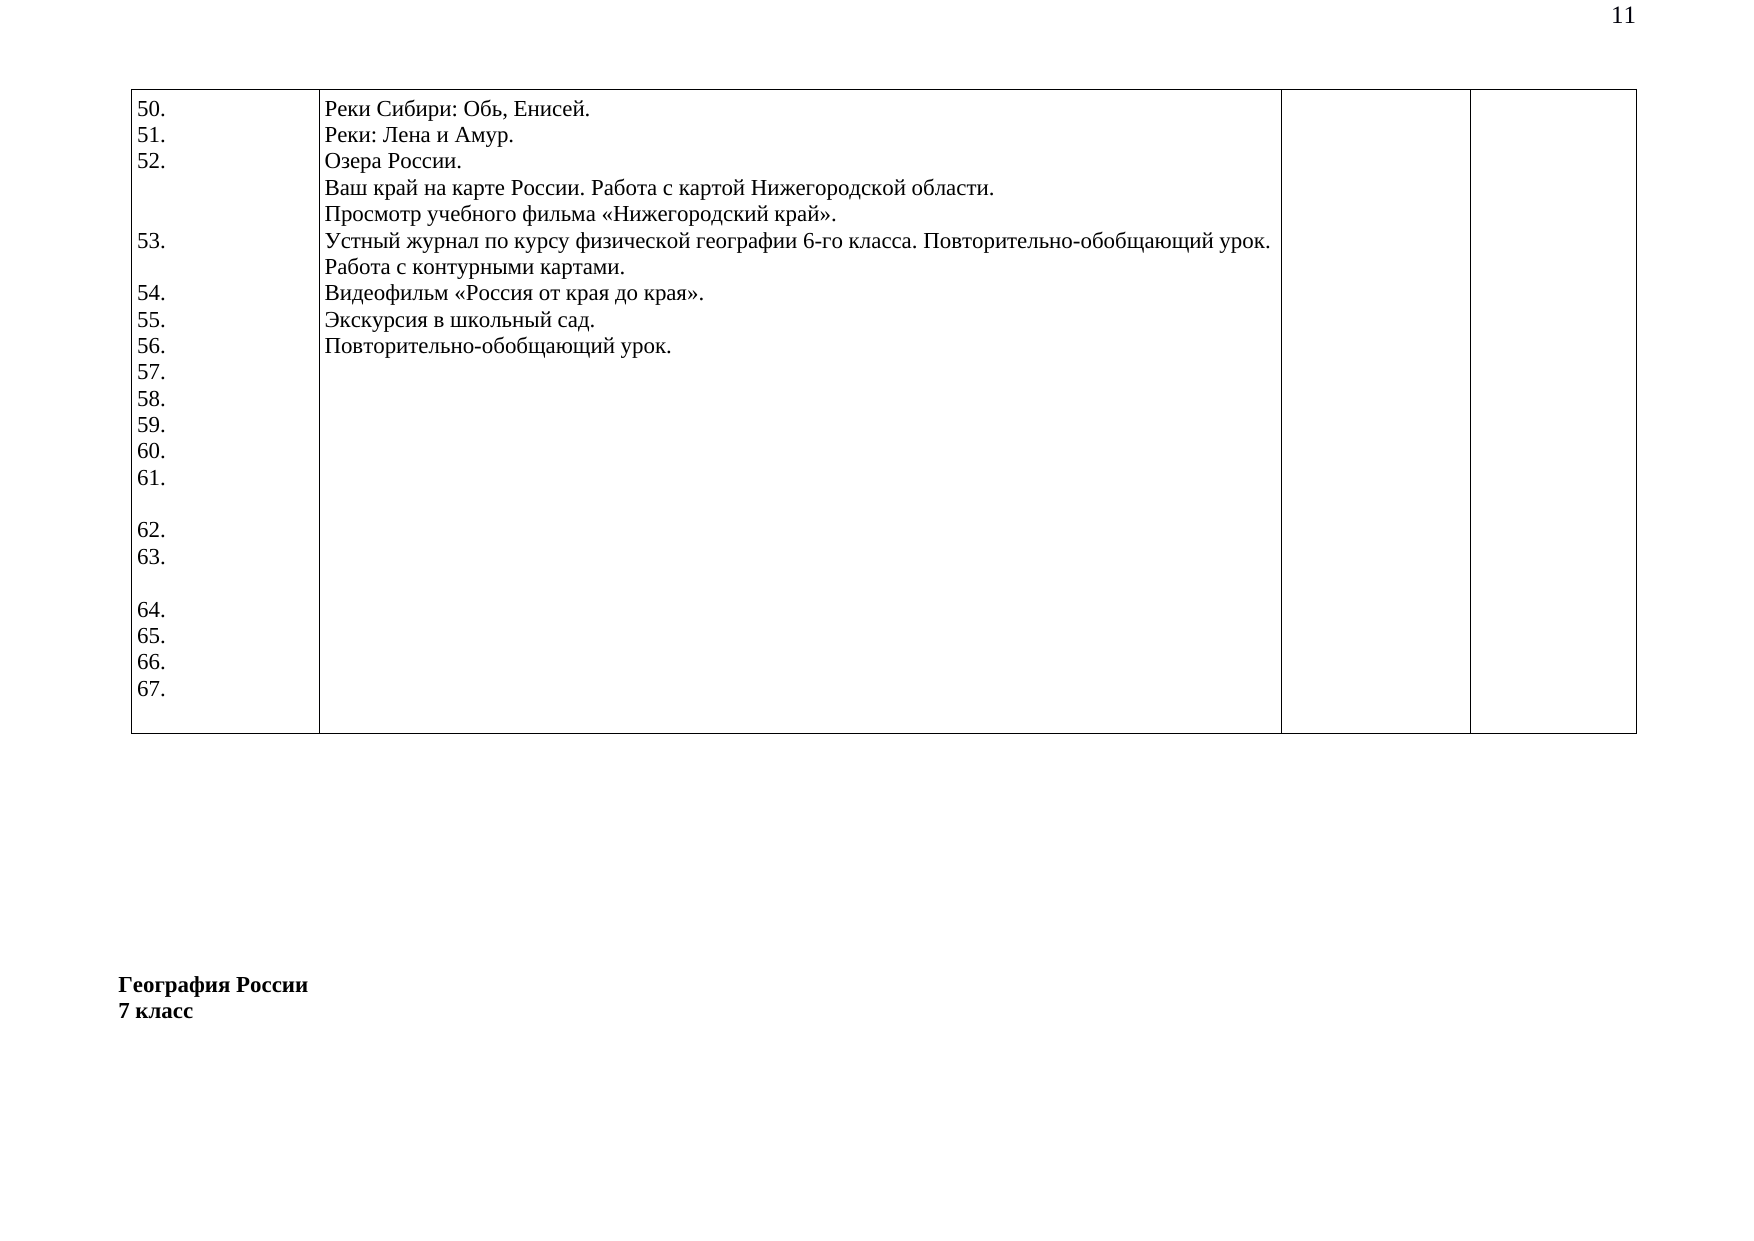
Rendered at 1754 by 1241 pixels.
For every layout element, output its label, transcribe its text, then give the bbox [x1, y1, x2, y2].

text География России [118, 971, 1636, 997]
table_cell [1282, 90, 1470, 733]
table_cell [1471, 90, 1636, 733]
text 7 класс [118, 997, 1636, 1023]
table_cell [320, 90, 1281, 733]
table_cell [132, 90, 319, 733]
